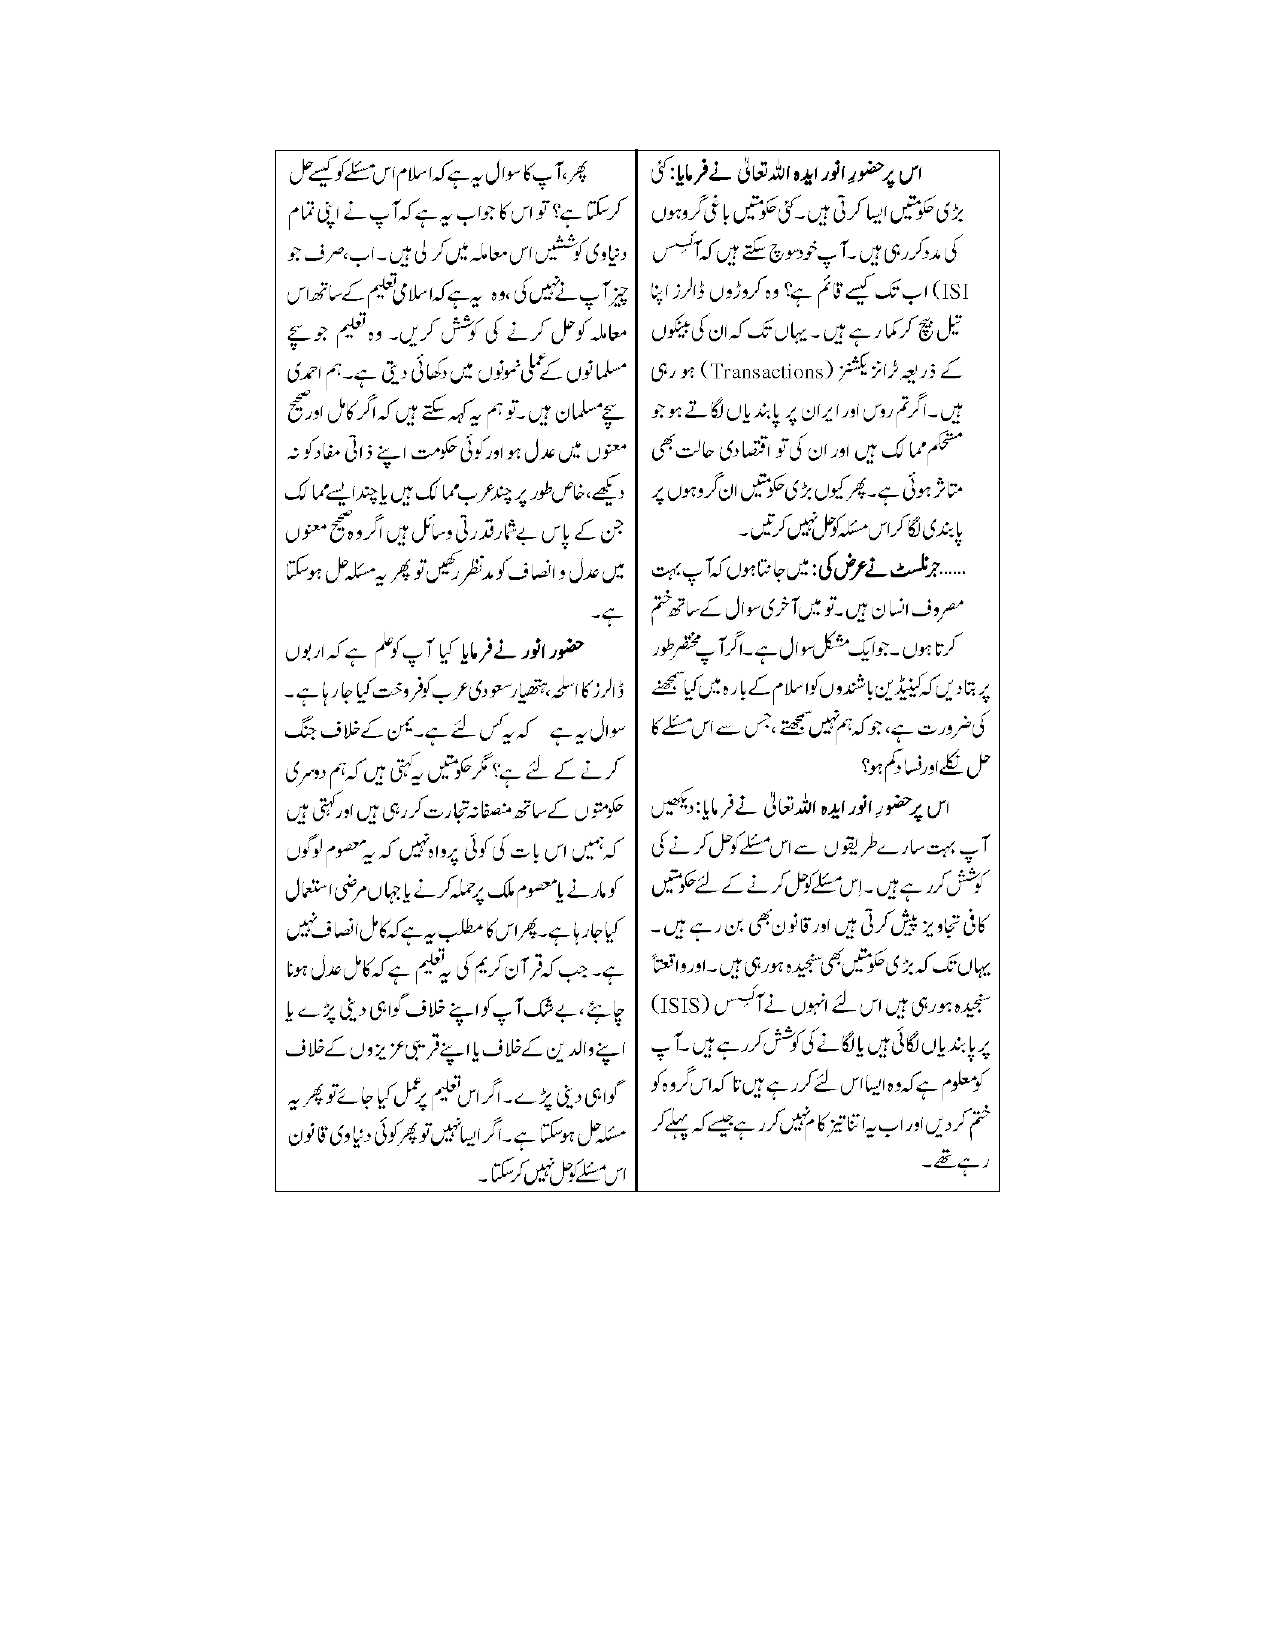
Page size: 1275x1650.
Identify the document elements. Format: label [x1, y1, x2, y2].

picture [276, 151, 999, 1191]
